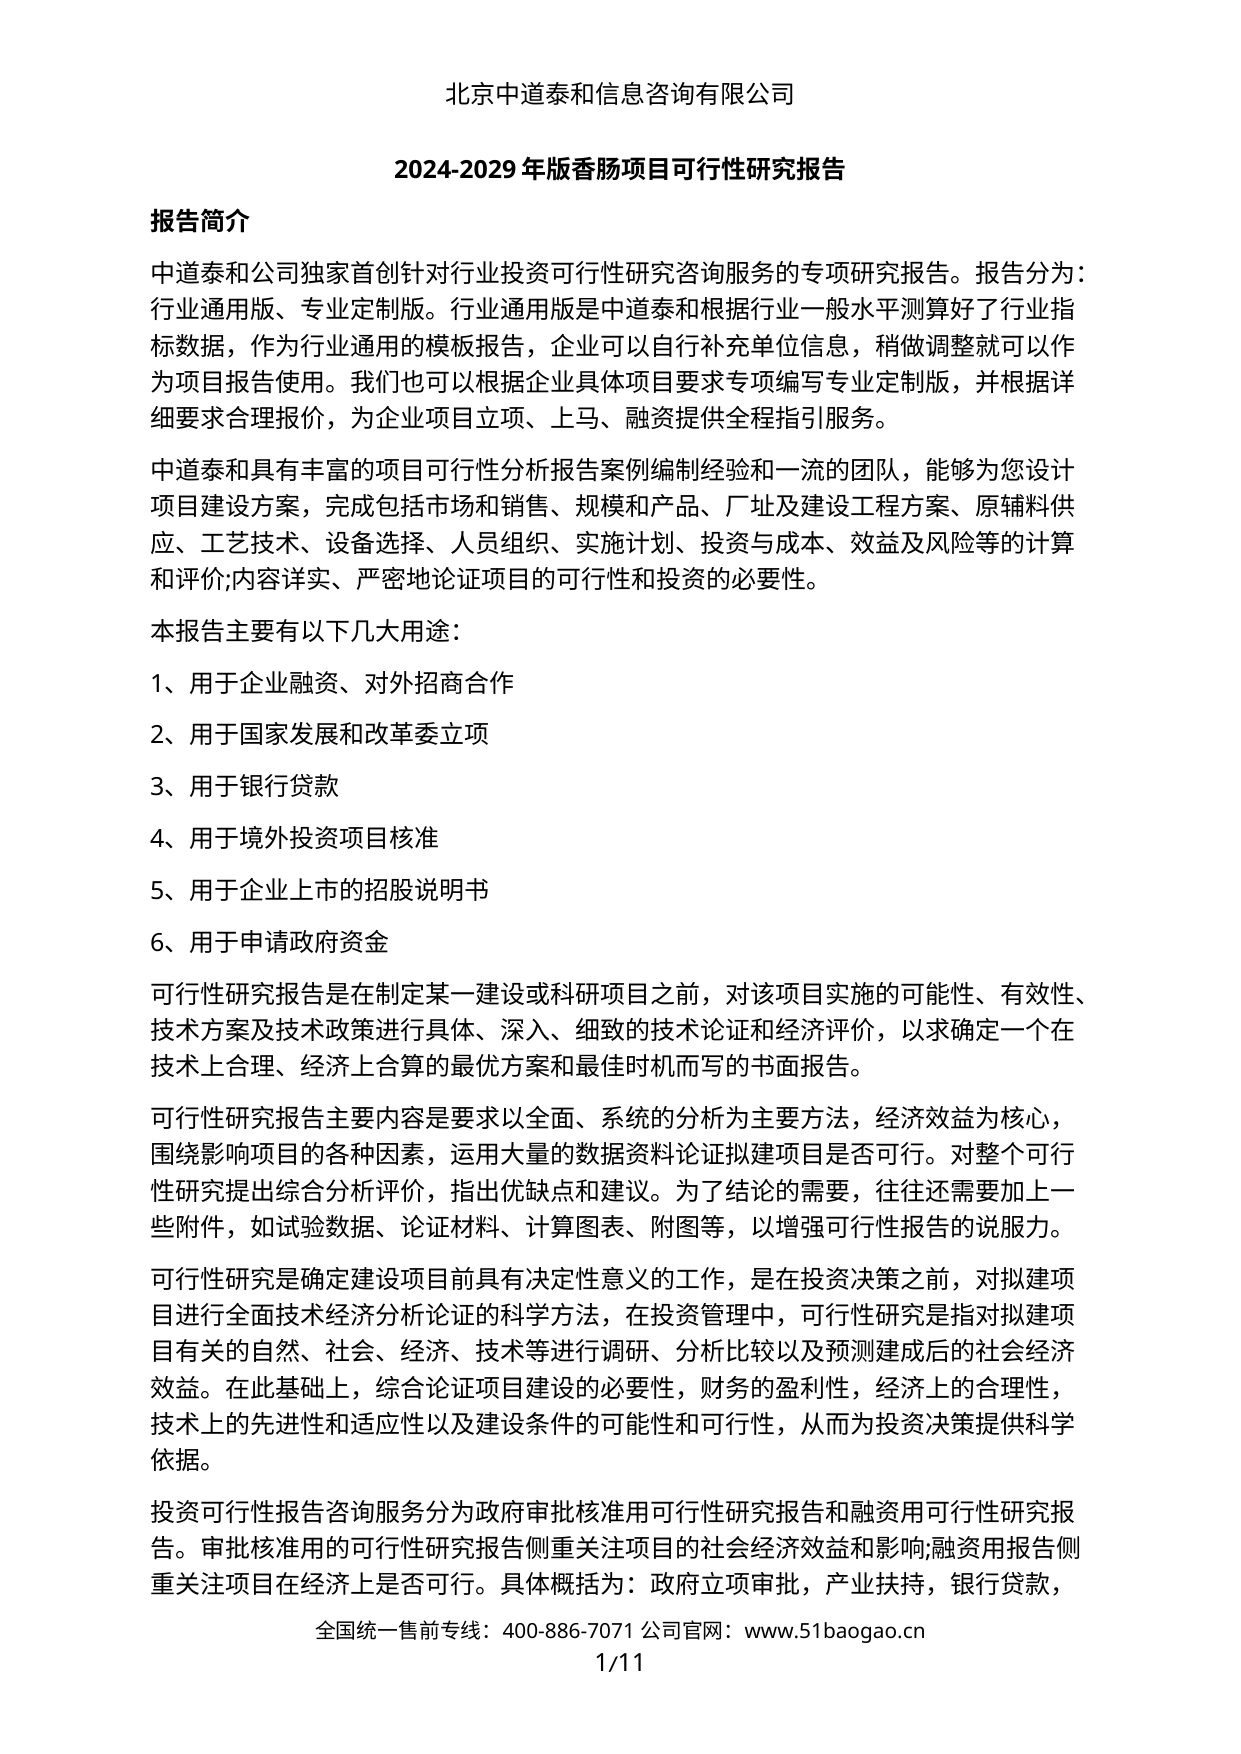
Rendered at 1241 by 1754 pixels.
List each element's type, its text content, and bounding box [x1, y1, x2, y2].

text 中道泰和公司独家首创针对行业投资可行性研究咨询服务的专项研究报告。报告分为：行业通用版、专业定制版。行业通用版是中道泰和根据行业一般水平测算好了行业指标数据，作为行业通用的模板报告，企业可以自行补充单位信息，稍做调整就可以作为项目报告使用。我们也可以根据企业具体项目要求专项编写专业定制版，并根据详细要求合理报价，为企业项目立项、上马、融资提供全程指引服务。 [150, 254, 1090, 435]
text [150, 1492, 1090, 1601]
text 可行性研究报告是在制定某一建设或科研项目之前，对该项目实施的可能性、有效性、技术方案及技术政策进行具体、深入、细致的技术论证和经济评价，以求确定一个在技术上合理、经济上合算的最优方案和最佳时机而写的书面报告。 [150, 974, 1090, 1083]
text 5、用于企业上市的招股说明书 [150, 871, 1090, 907]
text 可行性研究是确定建设项目前具有决定性意义的工作，是在投资决策之前，对拟建项目进行全面技术经济分析论证的科学方法，在投资管理中，可行性研究是指对拟建项目有关的自然、社会、经济、技术等进行调研、分析比较以及预测建成后的社会经济效益。在此基础上，综合论证项目建设的必要性，财务的盈利性，经济上的合理性，技术上的先进性和适应性以及建设条件的可能性和可行性，从而为投资决策提供科学依据。 [150, 1259, 1090, 1477]
text 4、用于境外投资项目核准 [150, 819, 1090, 855]
text 本报告主要有以下几大用途： [150, 611, 1090, 647]
text 1、用于企业融资、对外招商合作 [150, 663, 1090, 699]
text 2024-2029年版香肠项目可行性研究报告 [150, 150, 1090, 186]
text 2、用于国家发展和改革委立项 [150, 715, 1090, 751]
text 中道泰和具有丰富的项目可行性分析报告案例编制经验和一流的团队，能够为您设计项目建设方案，完成包括市场和销售、规模和产品、厂址及建设工程方案、原辅料供应、工艺技术、设备选择、人员组织、实施计划、投资与成本、效益及风险等的计算和评价;内容详实、严密地论证项目的可行性和投资的必要性。 [150, 451, 1090, 596]
text 6、用于申请政府资金 [150, 922, 1090, 959]
text 报告简介 [150, 202, 1090, 238]
text 可行性研究报告主要内容是要求以全面、系统的分析为主要方法，经济效益为核心，围绕影响项目的各种因素，运用大量的数据资料论证拟建项目是否可行。对整个可行性研究提出综合分析评价，指出优缺点和建议。为了结论的需要，往往还需要加上一些附件，如试验数据、论证材料、计算图表、附图等，以增强可行性报告的说服力。 [150, 1099, 1090, 1244]
text 3、用于银行贷款 [150, 767, 1090, 803]
